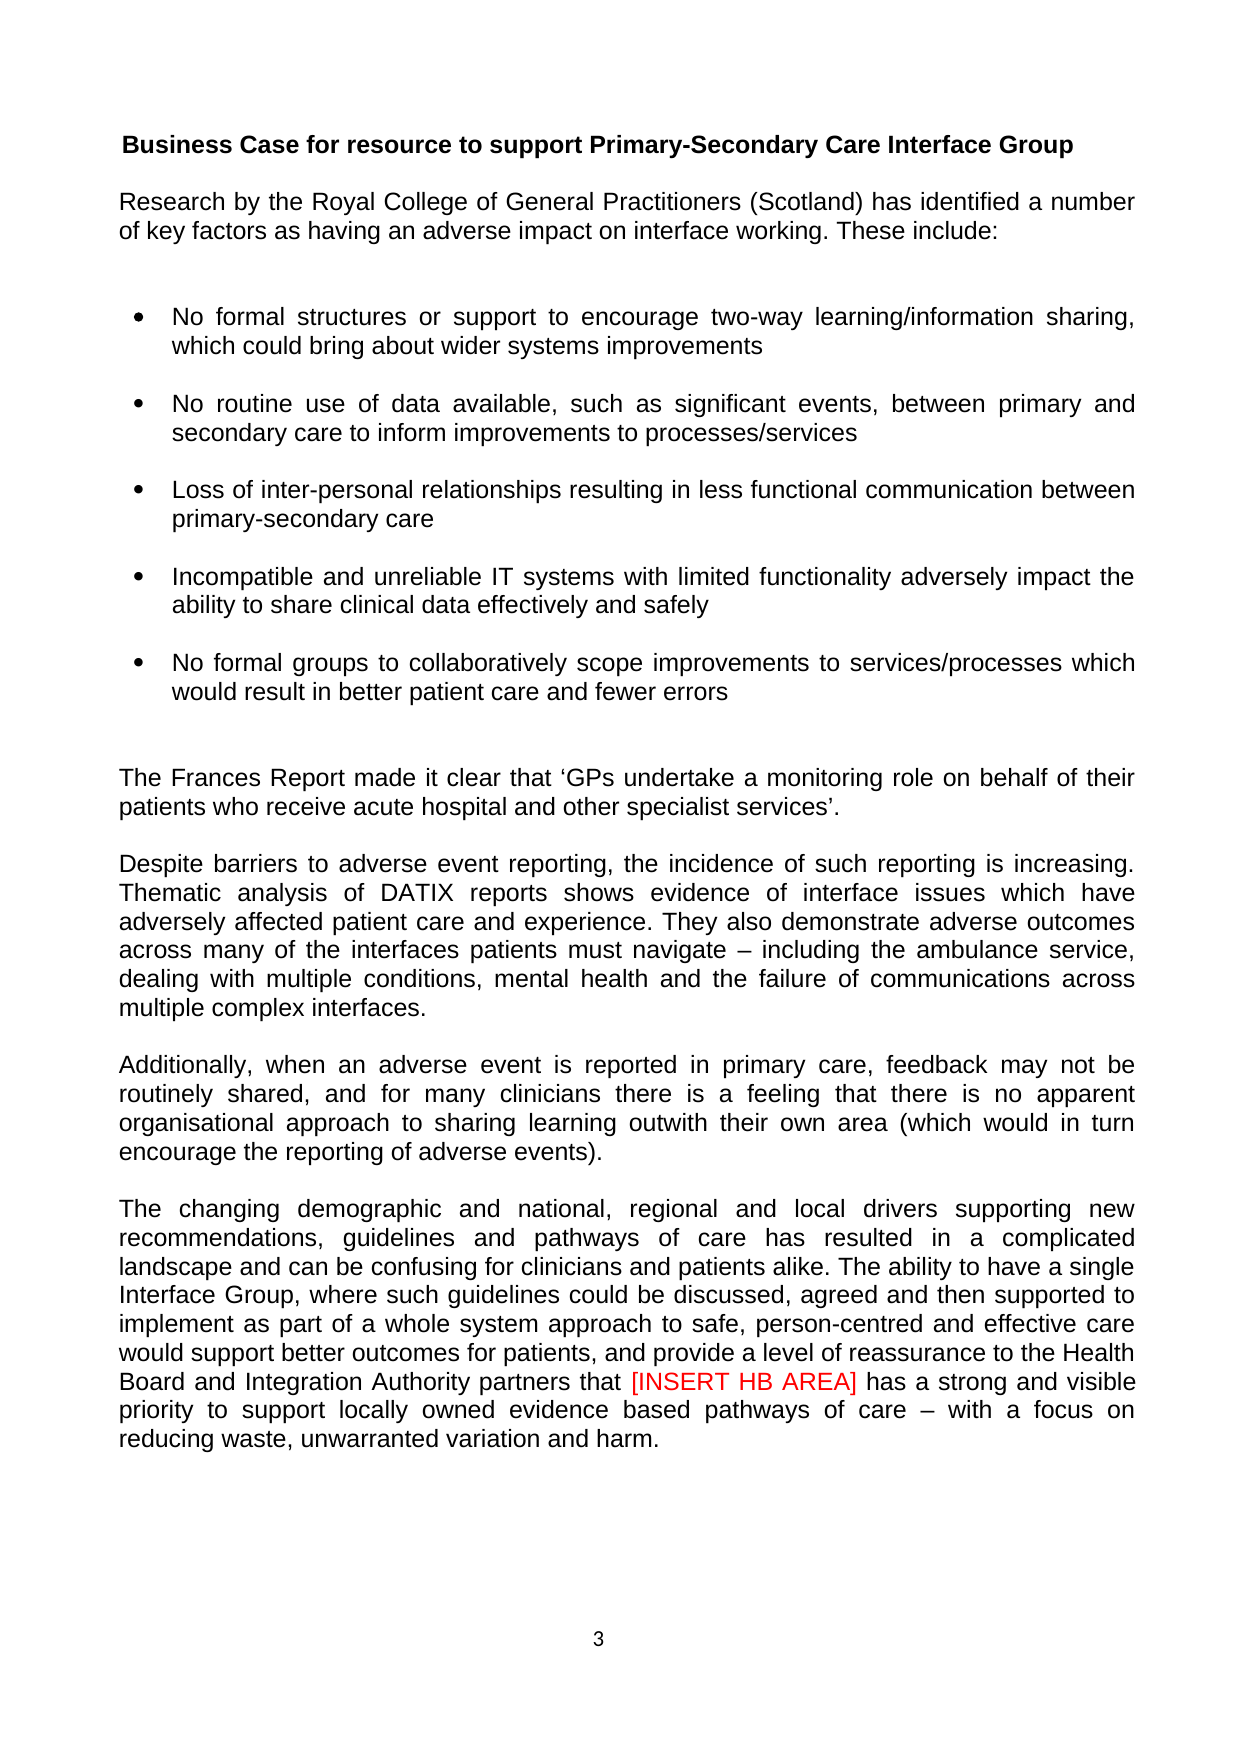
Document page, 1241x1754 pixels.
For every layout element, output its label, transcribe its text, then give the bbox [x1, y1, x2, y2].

list Loss of inter-personal relationships resulting in less functional communication between primary-secondary care [134, 475, 1137, 533]
text Research by the Royal College of General Practitioners (Scotland) has identified a number of key factors as having an adverse impact on interface working. These include: [118, 187, 1137, 245]
list Incompatible and unreliable IT systems with limited functionality adversely impact the ability to share clinical data effectively and safely [134, 561, 1137, 619]
list No formal groups to collaboratively scope improvements to services/processes which would result in better patient care and fewer errors [134, 648, 1137, 705]
text Additionally, when an adverse event is reported in primary care, feedback may not be routinely shared, and for many clinicians there is a feeling that there is no apparent organisational approach to sharing learning outwith their own area (which would in turn encourage the reporting of adverse events). [118, 1050, 1137, 1165]
list No formal structures or support to encourage two-way learning/information sharing, which could bring about wider systems improvements [134, 302, 1137, 360]
text The changing demographic and national, regional and local drivers supporting new recommendations, guidelines and pathways of care has resulted in a complicated landscape and can be confusing for clinicians and patients alike. The ability to have a single Interface Group, where such guidelines could be discussed, agreed and then supported to implement as part of a whole system approach to safe, person-centred and effective care would support better outcomes for patients, and provide a level of reassurance to the Health Board and Integration Authority partners that [INSERT HB AREA] has a strong and visible priority to support locally owned evidence based pathways of care – with a focus on reducing waste, unwarranted variation and harm. [118, 1194, 1137, 1453]
text The Frances Report made it clear that ‘GPs undertake a monitoring role on behalf of their patients who receive acute hospital and other specialist services’. [118, 763, 1137, 820]
text Business Case for resource to support Primary-Secondary Care Interface Group [59, 130, 1137, 159]
list No routine use of data available, such as significant events, between primary and secondary care to inform improvements to processes/services [134, 389, 1137, 446]
text Despite barriers to adverse event reporting, the incidence of such reporting is increasing. Thematic analysis of DATIX reports shows evidence of interface issues which have adversely affected patient care and experience. They also demonstrate adverse outcomes across many of the interfaces patients must navigate – including the ambulance service, dealing with multiple conditions, mental health and the failure of communications across multiple complex interfaces. [118, 849, 1137, 1022]
